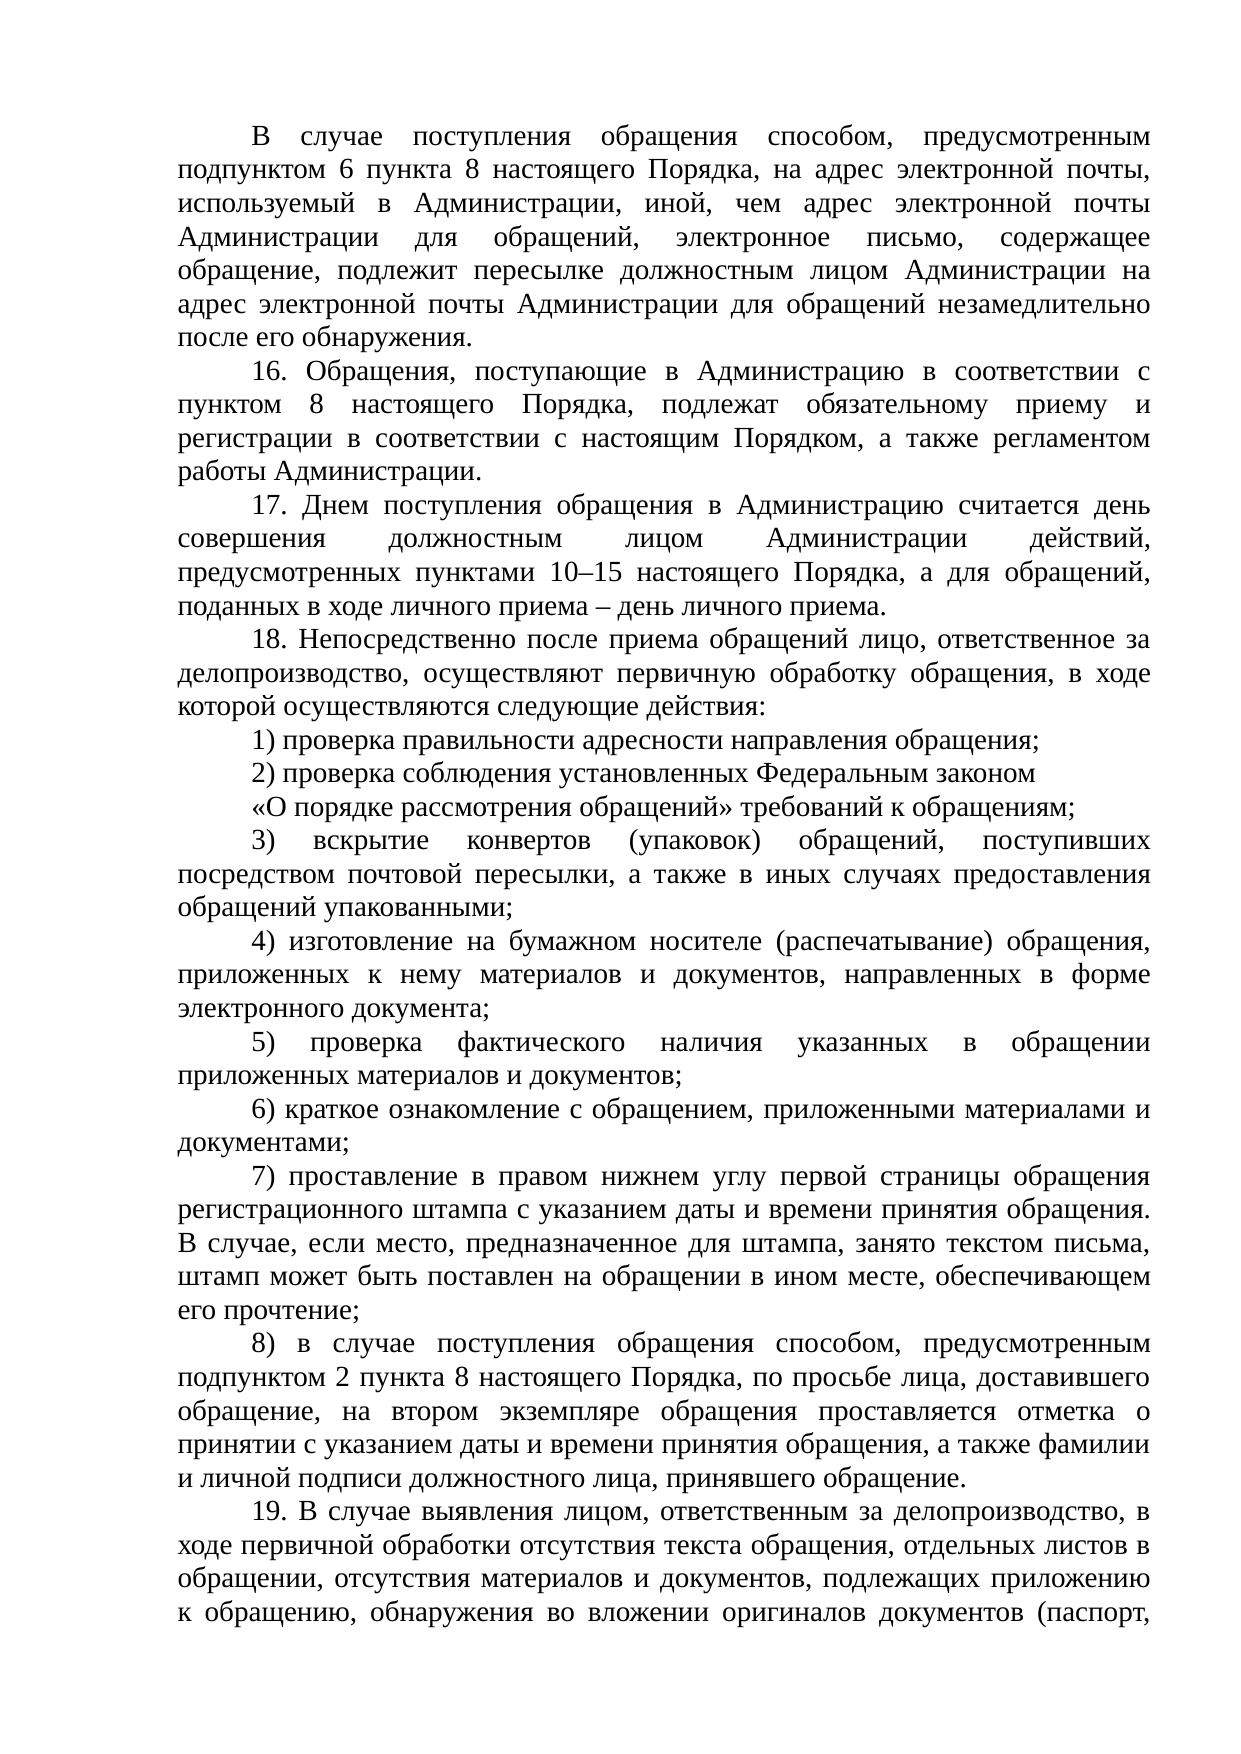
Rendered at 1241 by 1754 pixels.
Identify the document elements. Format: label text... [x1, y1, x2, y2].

text 17. Днем поступления обращения в Администрацию считается день совершения должностным лицом Администрации действий, предусмотренных пунктами 10–15 настоящего Порядка, а для обращений, поданных в ходе личного приема – день личного приема. [177, 487, 1152, 621]
text 1) проверка правильности адресности направления обращения; [177, 722, 1152, 755]
text «О порядке рассмотрения обращений» требований к обращениям; [177, 789, 1152, 822]
text 6) краткое ознакомление с обращением, приложенными материалами и документами; [177, 1091, 1152, 1158]
text 16. Обращения, поступающие в Администрацию в соответствии с пунктом 8 настоящего Порядка, подлежат обязательному приему и регистрации в соответствии с настоящим Порядком, а также регламентом работы Администрации. [177, 353, 1152, 487]
text 2) проверка соблюдения установленных Федеральным законом [177, 755, 1152, 789]
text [177, 1493, 1152, 1627]
text 18. Непосредственно после приема обращений лицо, ответственное за делопроизводство, осуществляют первичную обработку обращения, в ходе которой осуществляются следующие действия: [177, 621, 1152, 722]
text 3) вскрытие конвертов (упаковок) обращений, поступивших посредством почтовой пересылки, а также в иных случаях предоставления обращений упакованными; [177, 822, 1152, 923]
text 4) изготовление на бумажном носителе (распечатывание) обращения, приложенных к нему материалов и документов, направленных в форме электронного документа; [177, 923, 1152, 1024]
text 8) в случае поступления обращения способом, предусмотренным подпунктом 2 пункта 8 настоящего Порядка, по просьбе лица, доставившего обращение, на втором экземпляре обращения проставляется отметка о принятии с указанием даты и времени принятия обращения, а также фамилии и личной подписи должностного лица, принявшего обращение. [177, 1326, 1152, 1493]
text 7) проставление в правом нижнем углу первой страницы обращения регистрационного штампа с указанием даты и времени принятия обращения. В случае, если место, предназначенное для штампа, занято текстом письма, штамп может быть поставлен на обращении в ином месте, обеспечивающем его прочтение; [177, 1158, 1152, 1326]
text 5) проверка фактического наличия указанных в обращении приложенных материалов и документов; [177, 1024, 1152, 1091]
text В случае поступления обращения способом, предусмотренным подпунктом 6 пункта 8 настоящего Порядка, на адрес электронной почты, используемый в Администрации, иной, чем адрес электронной почты Администрации для обращений, электронное письмо, содержащее обращение, подлежит пересылке должностным лицом Администрации на адрес электронной почты Администрации для обращений незамедлительно после его обнаружения. [177, 118, 1152, 353]
